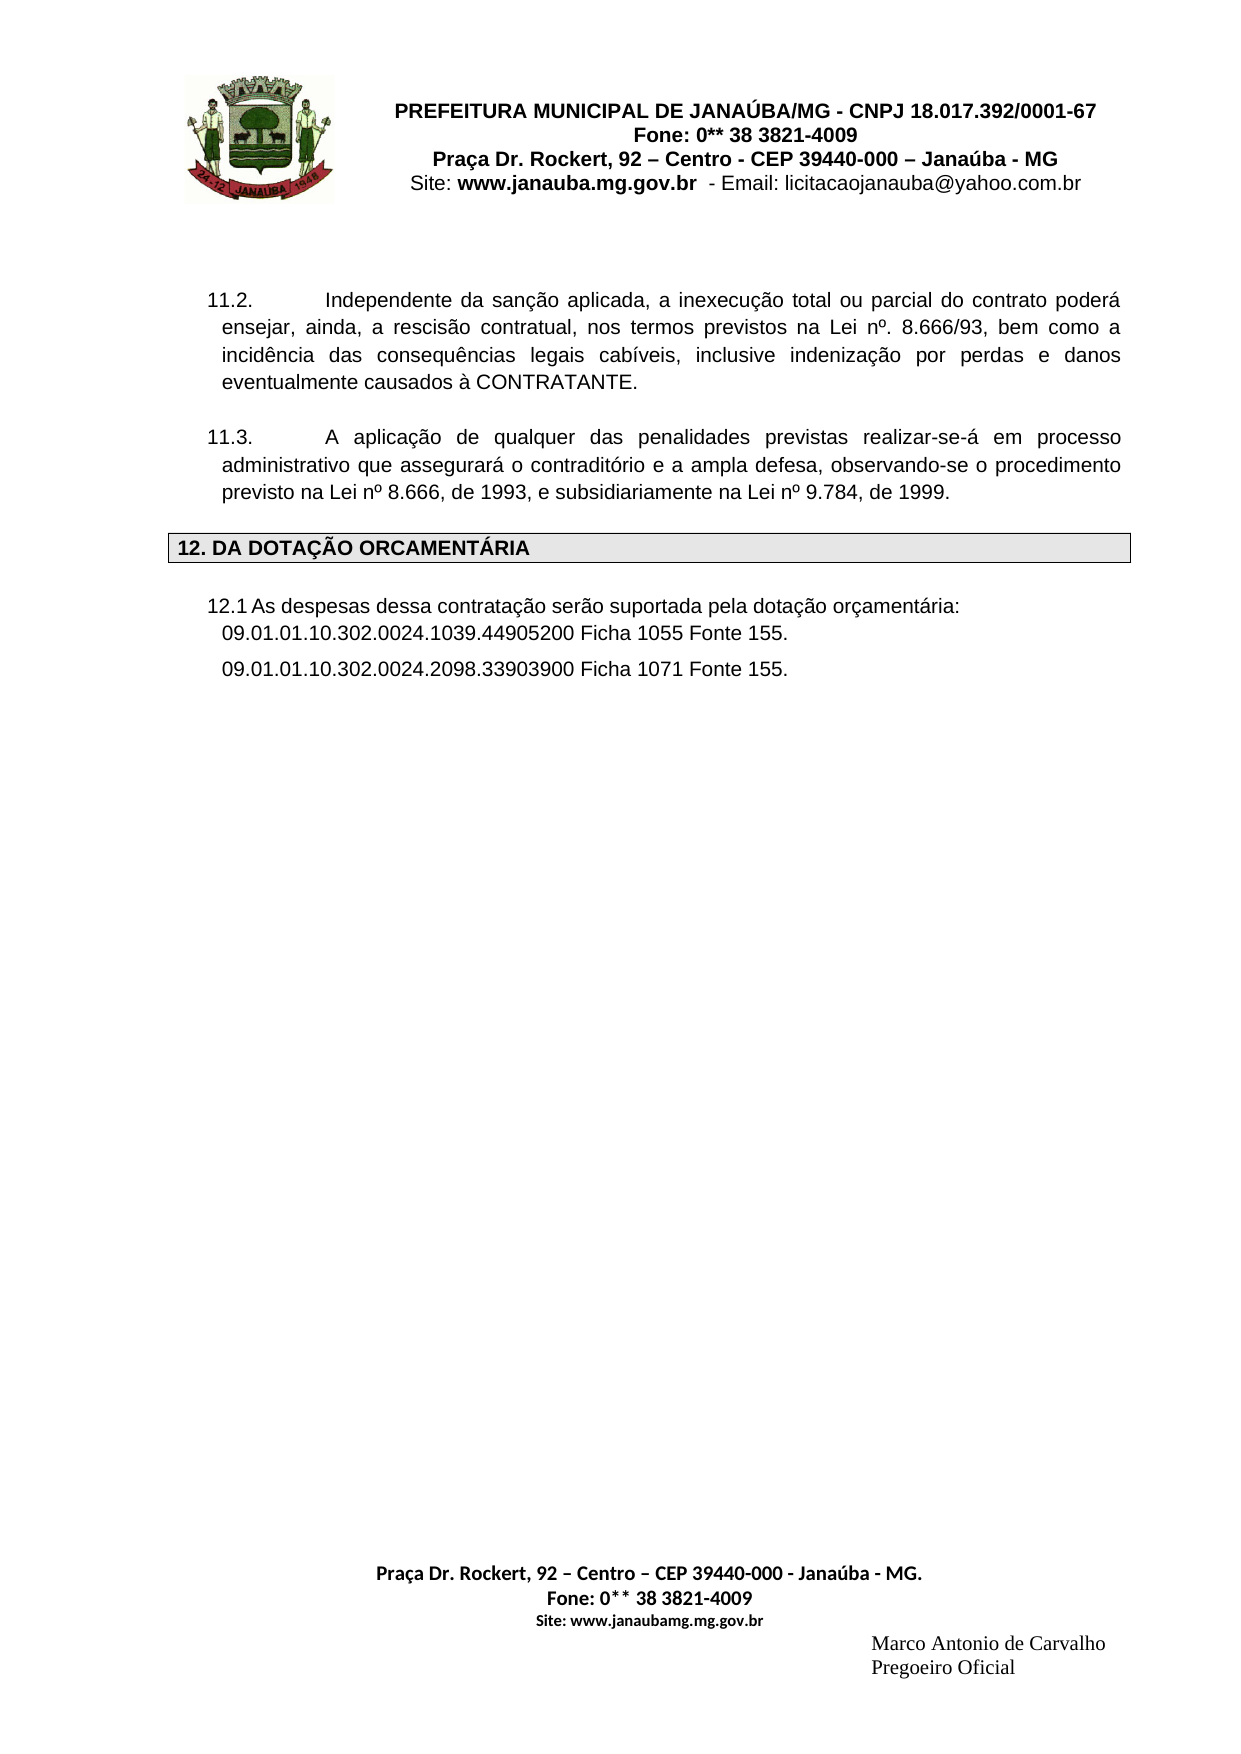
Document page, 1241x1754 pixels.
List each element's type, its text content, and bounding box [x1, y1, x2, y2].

list A aplicação de qualquer das penalidades previstas realizar-se-á em processo administrativo que assegurará o contraditório e a ampla defesa, observando-se o procedimento previsto na Lei nº 8.666, de 1993, e subsidiariamente na Lei nº 9.784, de 1999. [207, 425, 1122, 504]
text 12. DA DOTAÇÃO ORCAMENTÁRIA [169, 534, 1130, 562]
text 12.1 As despesas dessa contratação serão suportada pela dotação orçamentária: [177, 594, 1122, 618]
list Independente da sanção aplicada, a inexecução total ou parcial do contrato poderá ensejar, ainda, a rescisão contratual, nos termos previstos na Lei nº. 8.666/93, bem como a incidência das consequências legais cabíveis, inclusive indenização por perdas e danos eventualmente causados à CONTRATANTE. [207, 287, 1122, 394]
text 09.01.01.10.302.0024.2098.33903900 Ficha 1071 Fonte 155. [222, 657, 1122, 681]
picture [184, 75, 335, 204]
text 09.01.01.10.302.0024.1039.44905200 Ficha 1055 Fonte 155. [177, 621, 1122, 645]
